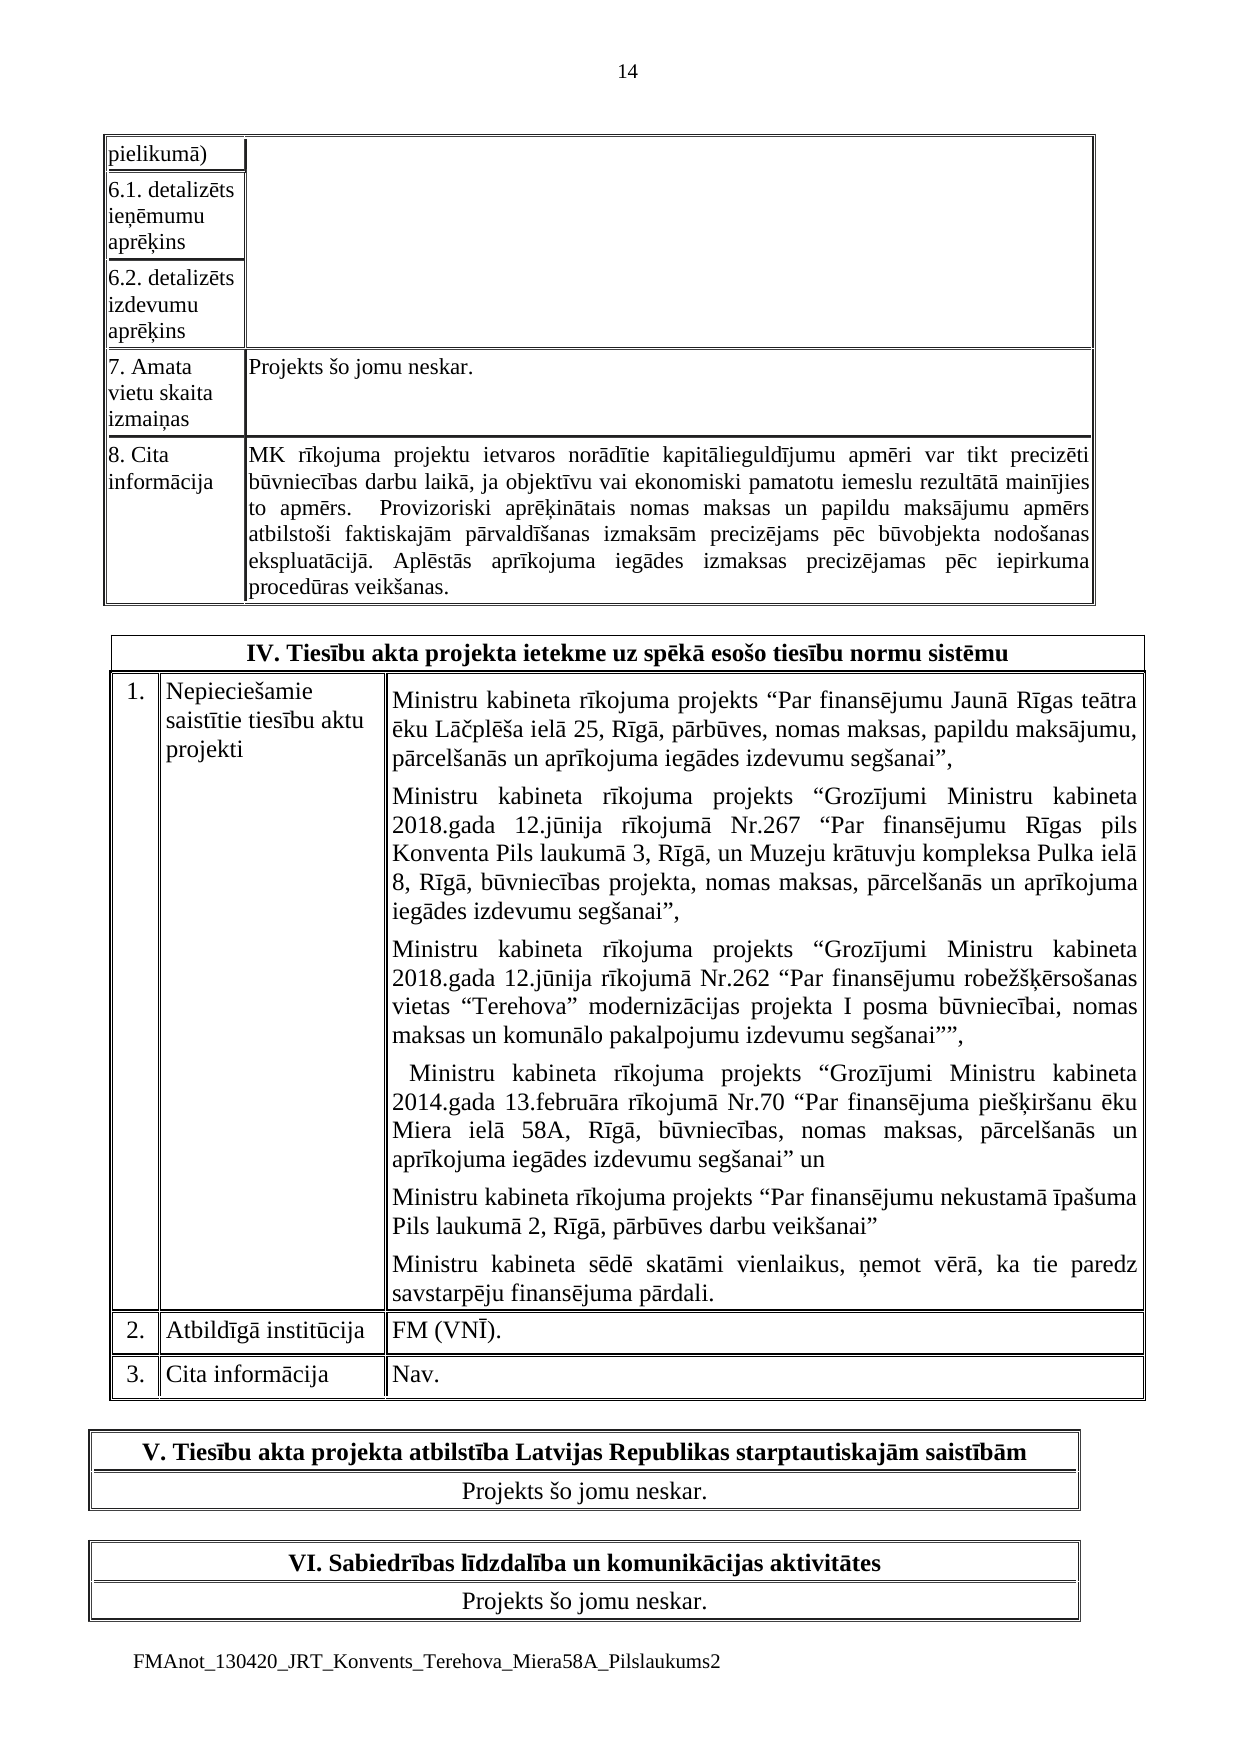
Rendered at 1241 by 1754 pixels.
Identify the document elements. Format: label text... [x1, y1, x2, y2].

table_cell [107, 135, 245, 169]
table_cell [245, 137, 1092, 346]
table_cell Ministru kabineta rīkojuma projekts “Par finansējumu Jaunā Rīgas teātra ēku Lāčplēša ielā 25, Rīgā, pārbūves, nomas maksas, papildu maksājumu, pārcelšanās un aprīkojuma iegādes izdevumu segšanai”, Ministru kabineta rīkojuma projekts “Grozījumi Ministru kabineta 2018.gada 12.jūnija rīkojumā Nr.267 “Par finansējumu Rīgas pils Konventa Pils laukumā 3, Rīgā, un Muzeju krātuvju kompleksa Pulka ielā 8, Rīgā, būvniecības projekta, nomas maksas, pārcelšanās un aprīkojuma iegādes izdevumu segšanai”, Ministru kabineta rīkojuma projekts “Grozījumi Ministru kabineta 2018.gada 12.jūnija rīkojumā Nr.262 “Par finansējumu robežšķērsošanas vietas “Terehova” modernizācijas projekta I posma būvniecībai, nomas maksas un komunālo pakalpojumu izdevumu segšanai””, Ministru kabineta rīkojuma projekts “Grozījumi Ministru kabineta 2014.gada 13.februāra rīkojumā Nr.70 “Par finansējuma piešķiršanu ēku Miera ielā 58A, Rīgā, būvniecības, nomas maksas, pārcelšanās un aprīkojuma iegādes izdevumu segšanai” un Ministru kabineta rīkojuma projekts “Par finansējumu nekustamā īpašuma Pils laukumā 2, Rīgā, pārbūves darbu veikšanai” Ministru kabineta sēdē skatāmi vienlaikus, ņemot vērā, ka tie paredz savstarpēju finansējuma pārdali. [388, 674, 1143, 1309]
table_cell 1. [113, 674, 158, 1309]
table_header VI. Sabiedrības līdzdalība un komunikācijas aktivitātes [92, 1543, 1078, 1579]
table_header IV. Tiesību akta projekta ietekme uz spēkā esošo tiesību normu sistēmu [112, 636, 1144, 670]
table_cell Nepieciešamie saistītie tiesību aktu projekti [161, 674, 384, 1309]
table_cell Projekts šo jomu neskar. [92, 1580, 1078, 1618]
table_cell Cita informācija [160, 1353, 386, 1397]
table_header V. Tiesību akta projekta atbilstība Latvijas Republikas starptautiskajām saistībām [92, 1433, 1078, 1469]
table_cell 7. Amata vietu skaita izmaiņas [107, 346, 244, 435]
table_cell 3. [113, 1357, 160, 1397]
table_cell Nav. [386, 1357, 1143, 1397]
table_cell FM (VNĪ). [388, 1313, 1143, 1353]
table_cell 2. [113, 1313, 158, 1353]
table_cell MK rīkojuma projektu ietvaros norādītie kapitālieguldījumu apmēri var tikt precizēti būvniecības darbu laikā, ja objektīvu vai ekonomiski pamatotu iemeslu rezultātā mainījies to apmērs. Provizoriski aprēķinātais nomas maksas un papildu maksājumu apmērs atbilstoši faktiskajām pārvaldīšanas izmaksām precizējams pēc būvobjekta nodošanas ekspluatācijā. Aplēstās aprīkojuma iegādes izmaksas precizējamas pēc iepirkuma procedūras veikšanas. [245, 435, 1092, 603]
table_cell 6.1. detalizēts ieņēmumu aprēķins [107, 169, 244, 258]
table_cell 6.2. detalizēts izdevumu aprēķins [105, 258, 244, 346]
table_cell Projekts šo jomu neskar. [92, 1469, 1078, 1508]
table_cell Atbildīgā institūcija [161, 1313, 384, 1353]
table_cell Projekts šo jomu neskar. [247, 346, 1093, 435]
table_cell 8. Cita informācija [107, 435, 245, 603]
